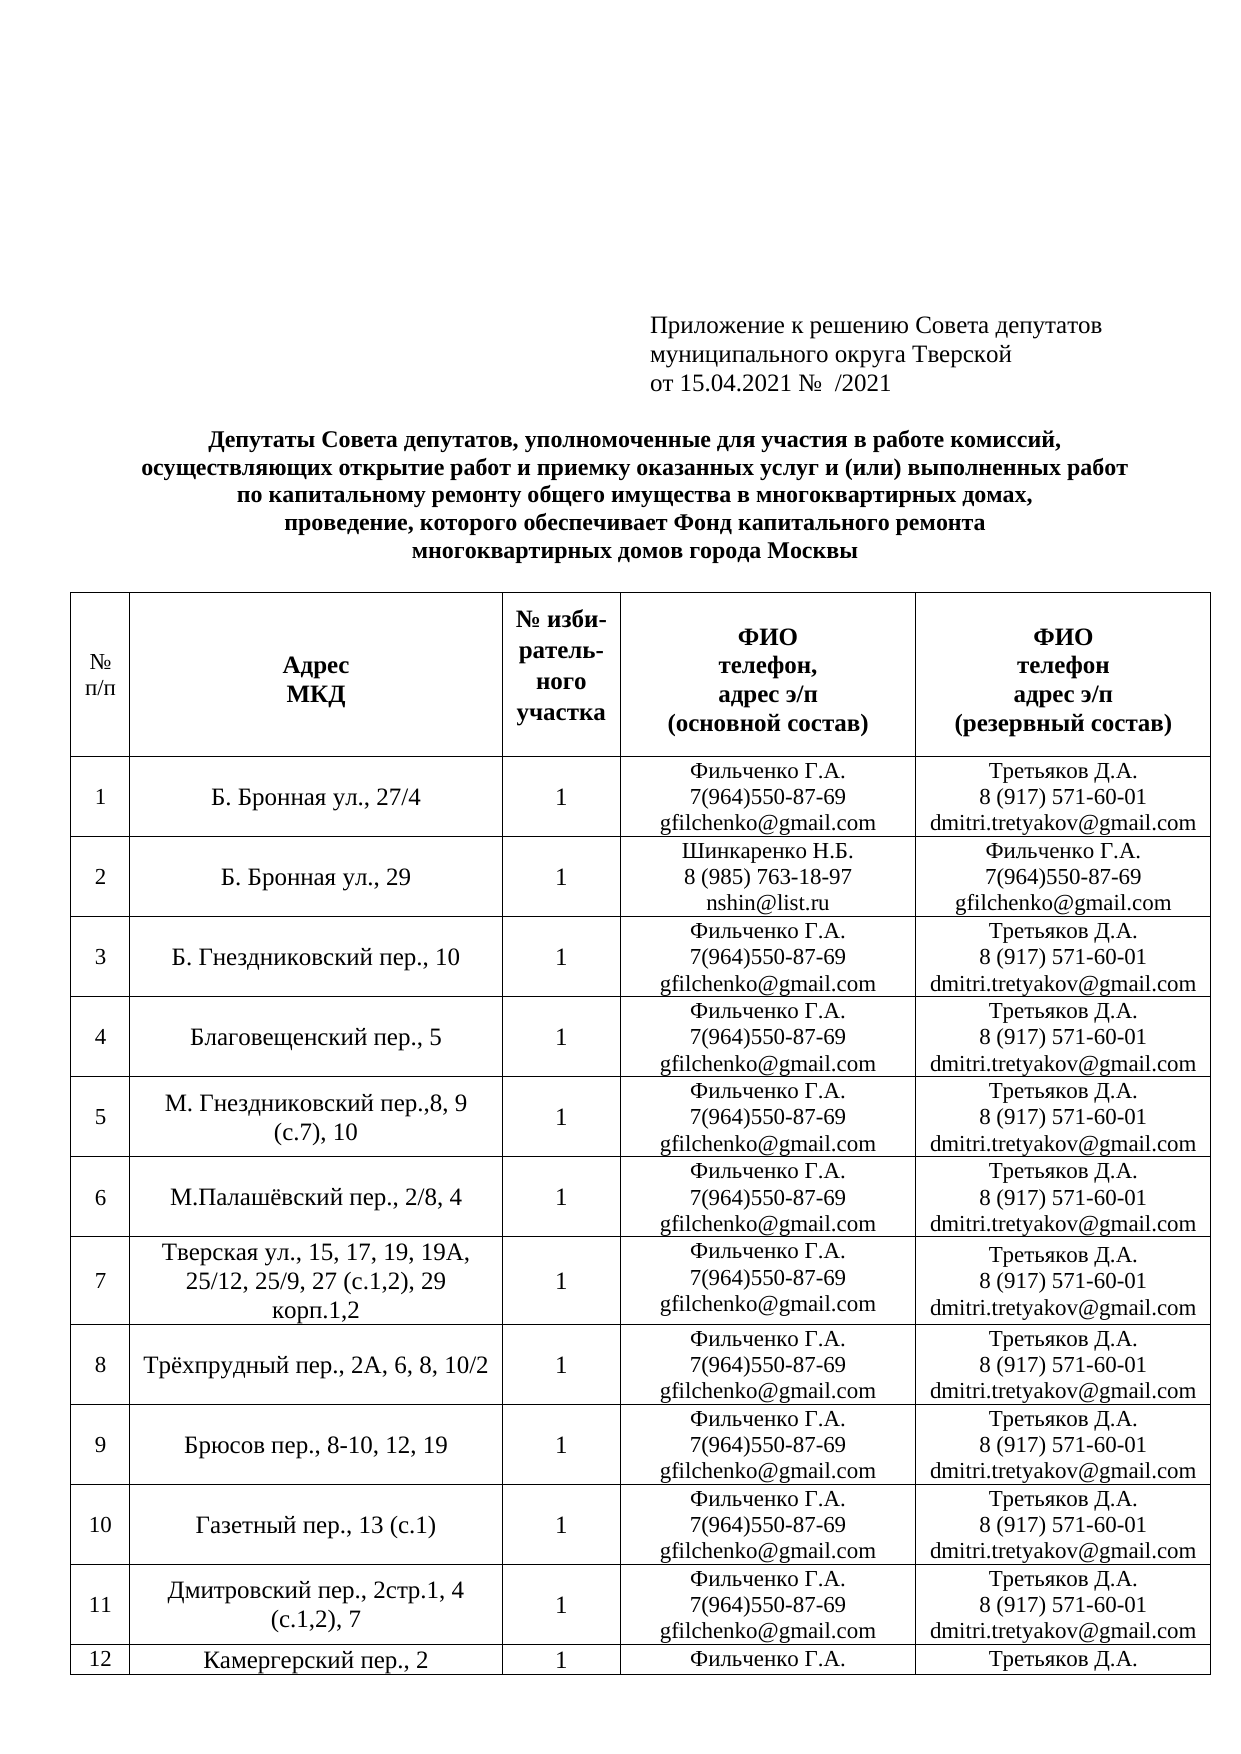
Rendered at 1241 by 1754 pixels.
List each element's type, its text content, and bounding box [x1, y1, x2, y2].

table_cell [130, 1645, 502, 1674]
table_cell 6 [71, 1157, 129, 1236]
table_cell 8 [71, 1325, 129, 1404]
table_cell Третьяков Д.А. 8 (917) 571-60-01 dmitri.tretyakov@gmail.com [916, 757, 1210, 836]
table_cell Фильченко Г.А. 7(964)550-87-69 gfilchenko@gmail.com [621, 1485, 915, 1564]
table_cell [916, 1645, 1210, 1674]
text многоквартирных домов города Москвы [118, 536, 1152, 563]
table_cell 1 [503, 1645, 620, 1674]
text от 15.04.2021 № /2021 [650, 368, 1152, 397]
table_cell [916, 1565, 1210, 1644]
table_cell 1 [503, 1237, 620, 1323]
table_cell 1 [503, 1565, 620, 1644]
table_cell Газетный пер., 13 (с.1) [130, 1485, 502, 1564]
table_cell Третьяков Д.А. 8 (917) 571-60-01 dmitri.tretyakov@gmail.com [916, 1485, 1210, 1564]
table_header ФИО телефон, адрес э/п (основной состав) [621, 593, 915, 756]
table_header ФИО телефон адрес э/п (резервный состав) [916, 593, 1210, 756]
table_header № п/п [71, 593, 129, 756]
table_cell Третьяков Д.А. 8 (917) 571-60-01 dmitri.tretyakov@gmail.com [916, 1157, 1210, 1236]
table_cell 11 [71, 1565, 129, 1644]
table_cell 1 [503, 917, 620, 996]
table_cell Брюсов пер., 8-10, 12, 19 [130, 1405, 502, 1484]
table_cell Фильченко Г.А. 7(964)550-87-69 gfilchenko@gmail.com [621, 1237, 915, 1323]
table_cell Шинкаренко Н.Б. 8 (985) 763-18-97 nshin@list.ru [621, 837, 915, 916]
table_cell Третьяков Д.А. 8 (917) 571-60-01 dmitri.tretyakov@gmail.com [916, 1077, 1210, 1156]
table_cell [621, 1645, 915, 1674]
table_cell 1 [503, 1157, 620, 1236]
table_cell Фильченко Г.А. 7(964)550-87-69 gfilchenko@gmail.com [916, 837, 1210, 916]
table_cell Дмитровский пер., 2стр.1, 4 (с.1,2), 7 [130, 1565, 502, 1644]
text осуществляющих открытие работ и приемку оказанных услуг и (или) выполненных работ [118, 453, 1152, 481]
table_cell 2 [71, 837, 129, 916]
table_cell 1 [71, 757, 129, 836]
table_cell 7 [71, 1237, 129, 1323]
table_cell 1 [503, 1077, 620, 1156]
table_cell 1 [503, 997, 620, 1076]
table_header Адрес МКД [130, 593, 502, 756]
table_cell Третьяков Д.А. 8 (917) 571-60-01 dmitri.tretyakov@gmail.com [916, 917, 1210, 996]
table_cell 1 [503, 1485, 620, 1564]
table_cell Б. Бронная ул., 27/4 [130, 757, 502, 836]
table_cell 1 [503, 757, 620, 836]
table_cell Б. Гнездниковский пер., 10 [130, 917, 502, 996]
table_cell Третьяков Д.А. 8 (917) 571-60-01 dmitri.tretyakov@gmail.com [916, 1237, 1210, 1323]
table_cell Фильченко Г.А. 7(964)550-87-69 gfilchenko@gmail.com [621, 997, 915, 1076]
table_cell Фильченко Г.А. 7(964)550-87-69 gfilchenko@gmail.com [621, 1405, 915, 1484]
table_cell Третьяков Д.А. 8 (917) 571-60-01 dmitri.tretyakov@gmail.com [916, 1405, 1210, 1484]
text Приложение к решению Совета депутатов [650, 310, 1152, 339]
table_cell М. Гнездниковский пер.,8, 9 (с.7), 10 [130, 1077, 502, 1156]
table_cell 3 [71, 917, 129, 996]
table_cell Благовещенский пер., 5 [130, 997, 502, 1076]
table_cell М.Палашёвский пер., 2/8, 4 [130, 1157, 502, 1236]
table_header № изби-ратель-ного участка [503, 593, 620, 756]
table_cell Б. Бронная ул., 29 [130, 837, 502, 916]
table_cell 12 [71, 1645, 129, 1674]
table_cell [621, 1565, 915, 1644]
text по капитальному ремонту общего имущества в многоквартирных домах, [118, 481, 1152, 508]
table_cell Фильченко Г.А. 7(964)550-87-69 gfilchenko@gmail.com [621, 1077, 915, 1156]
table_cell Третьяков Д.А. 8 (917) 571-60-01 dmitri.tretyakov@gmail.com [916, 1325, 1210, 1404]
table_cell 9 [71, 1405, 129, 1484]
table_cell Трёхпрудный пер., 2А, 6, 8, 10/2 [130, 1325, 502, 1404]
table_cell Третьяков Д.А. 8 (917) 571-60-01 dmitri.tretyakov@gmail.com [916, 997, 1210, 1076]
table_cell Фильченко Г.А. 7(964)550-87-69 gfilchenko@gmail.com [621, 1157, 915, 1236]
table_cell Тверская ул., 15, 17, 19, 19А, 25/12, 25/9, 27 (с.1,2), 29 корп.1,2 [130, 1237, 502, 1323]
table_cell Фильченко Г.А. 7(964)550-87-69 gfilchenko@gmail.com [621, 917, 915, 996]
table_cell 1 [503, 1405, 620, 1484]
table_cell 5 [71, 1077, 129, 1156]
table_cell 4 [71, 997, 129, 1076]
table_cell 10 [71, 1485, 129, 1564]
text Депутаты Совета депутатов, уполномоченные для участия в работе комиссий, [118, 425, 1152, 453]
text муниципального округа Тверской [650, 339, 1152, 368]
table_cell 1 [503, 1325, 620, 1404]
text проведение, которого обеспечивает Фонд капитального ремонта [118, 508, 1152, 536]
table_cell 1 [503, 837, 620, 916]
table_cell Фильченко Г.А. 7(964)550-87-69 gfilchenko@gmail.com [621, 1325, 915, 1404]
table_cell Фильченко Г.А. 7(964)550-87-69 gfilchenko@gmail.com [621, 757, 915, 836]
